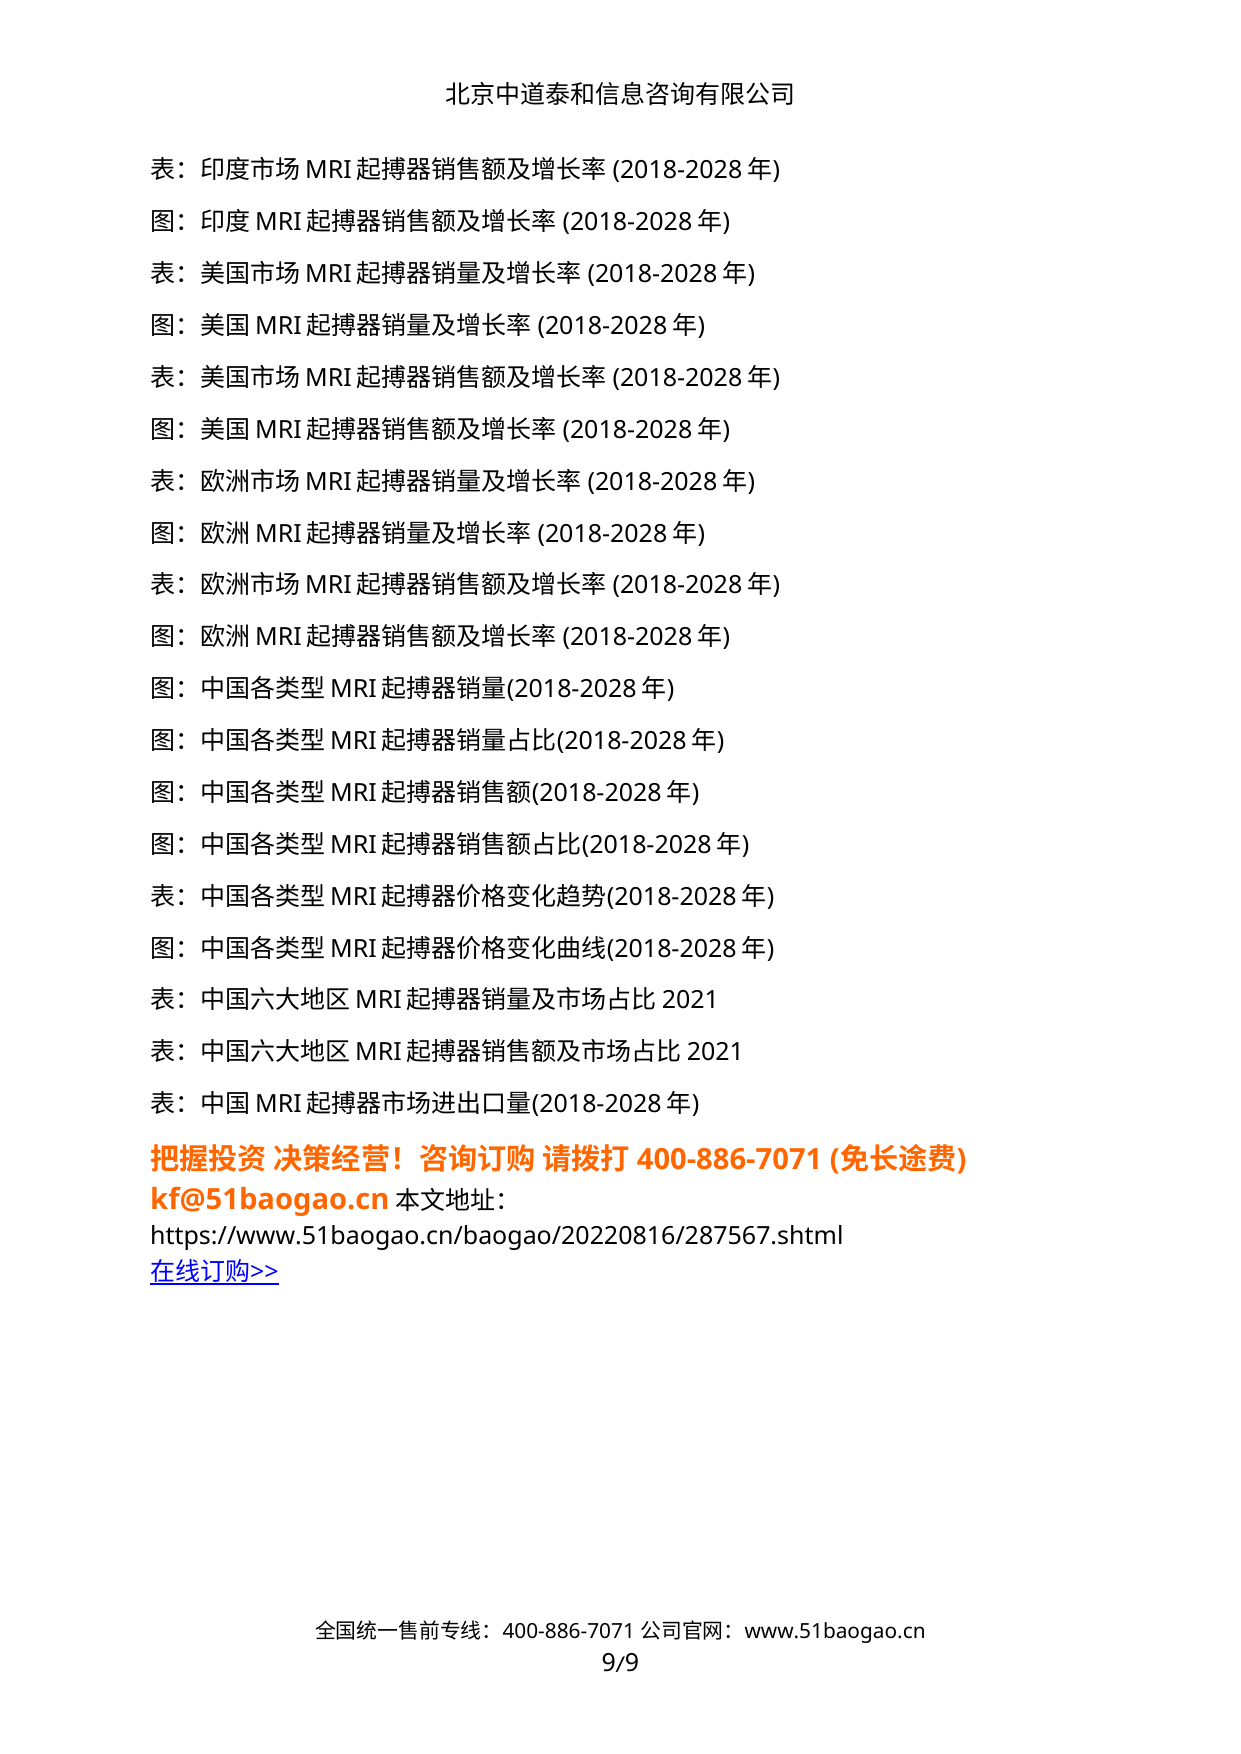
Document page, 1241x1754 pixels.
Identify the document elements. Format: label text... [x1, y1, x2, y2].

text 表：欧洲市场MRI起搏器销售额及增长率 (2018-2028年) [150, 565, 1090, 601]
text 表：印度市场MRI起搏器销售额及增长率 (2018-2028年) [150, 150, 1090, 186]
text 在线订购>> [150, 1252, 1090, 1288]
text 表：欧洲市场MRI起搏器销量及增长率 (2018-2028年) [150, 461, 1090, 497]
text 图：欧洲MRI起搏器销量及增长率 (2018-2028年) [150, 513, 1090, 549]
text 图：中国各类型MRI起搏器销量占比(2018-2028年) [150, 721, 1090, 757]
text 表：中国六大地区MRI起搏器销量及市场占比2021 [150, 980, 1090, 1016]
text 图：美国MRI起搏器销售额及增长率 (2018-2028年) [150, 409, 1090, 446]
text 图：中国各类型MRI起搏器销量(2018-2028年) [150, 669, 1090, 705]
text 表：中国六大地区MRI起搏器销售额及市场占比2021 [150, 1032, 1090, 1068]
text 图：欧洲MRI起搏器销售额及增长率 (2018-2028年) [150, 617, 1090, 653]
text 表：中国各类型MRI起搏器价格变化趋势(2018-2028年) [150, 876, 1090, 912]
text 表：中国MRI起搏器市场进出口量(2018-2028年) [150, 1084, 1090, 1120]
text 图：中国各类型MRI起搏器销售额占比(2018-2028年) [150, 824, 1090, 861]
text 图：中国各类型MRI起搏器价格变化曲线(2018-2028年) [150, 928, 1090, 964]
text 表：美国市场MRI起搏器销量及增长率 (2018-2028年) [150, 254, 1090, 290]
text 图：印度MRI起搏器销售额及增长率 (2018-2028年) [150, 202, 1090, 238]
text 表：美国市场MRI起搏器销售额及增长率 (2018-2028年) [150, 357, 1090, 394]
text 把握投资 决策经营！咨询订购 请拨打 400-886-7071 (免长途费) kf@51baogao.cn本文地址：https://www.51baogao.cn/baogao/20220816/287567.shtml [150, 1136, 1090, 1252]
text 图：中国各类型MRI起搏器销售额(2018-2028年) [150, 772, 1090, 809]
text 图：美国MRI起搏器销量及增长率 (2018-2028年) [150, 306, 1090, 342]
